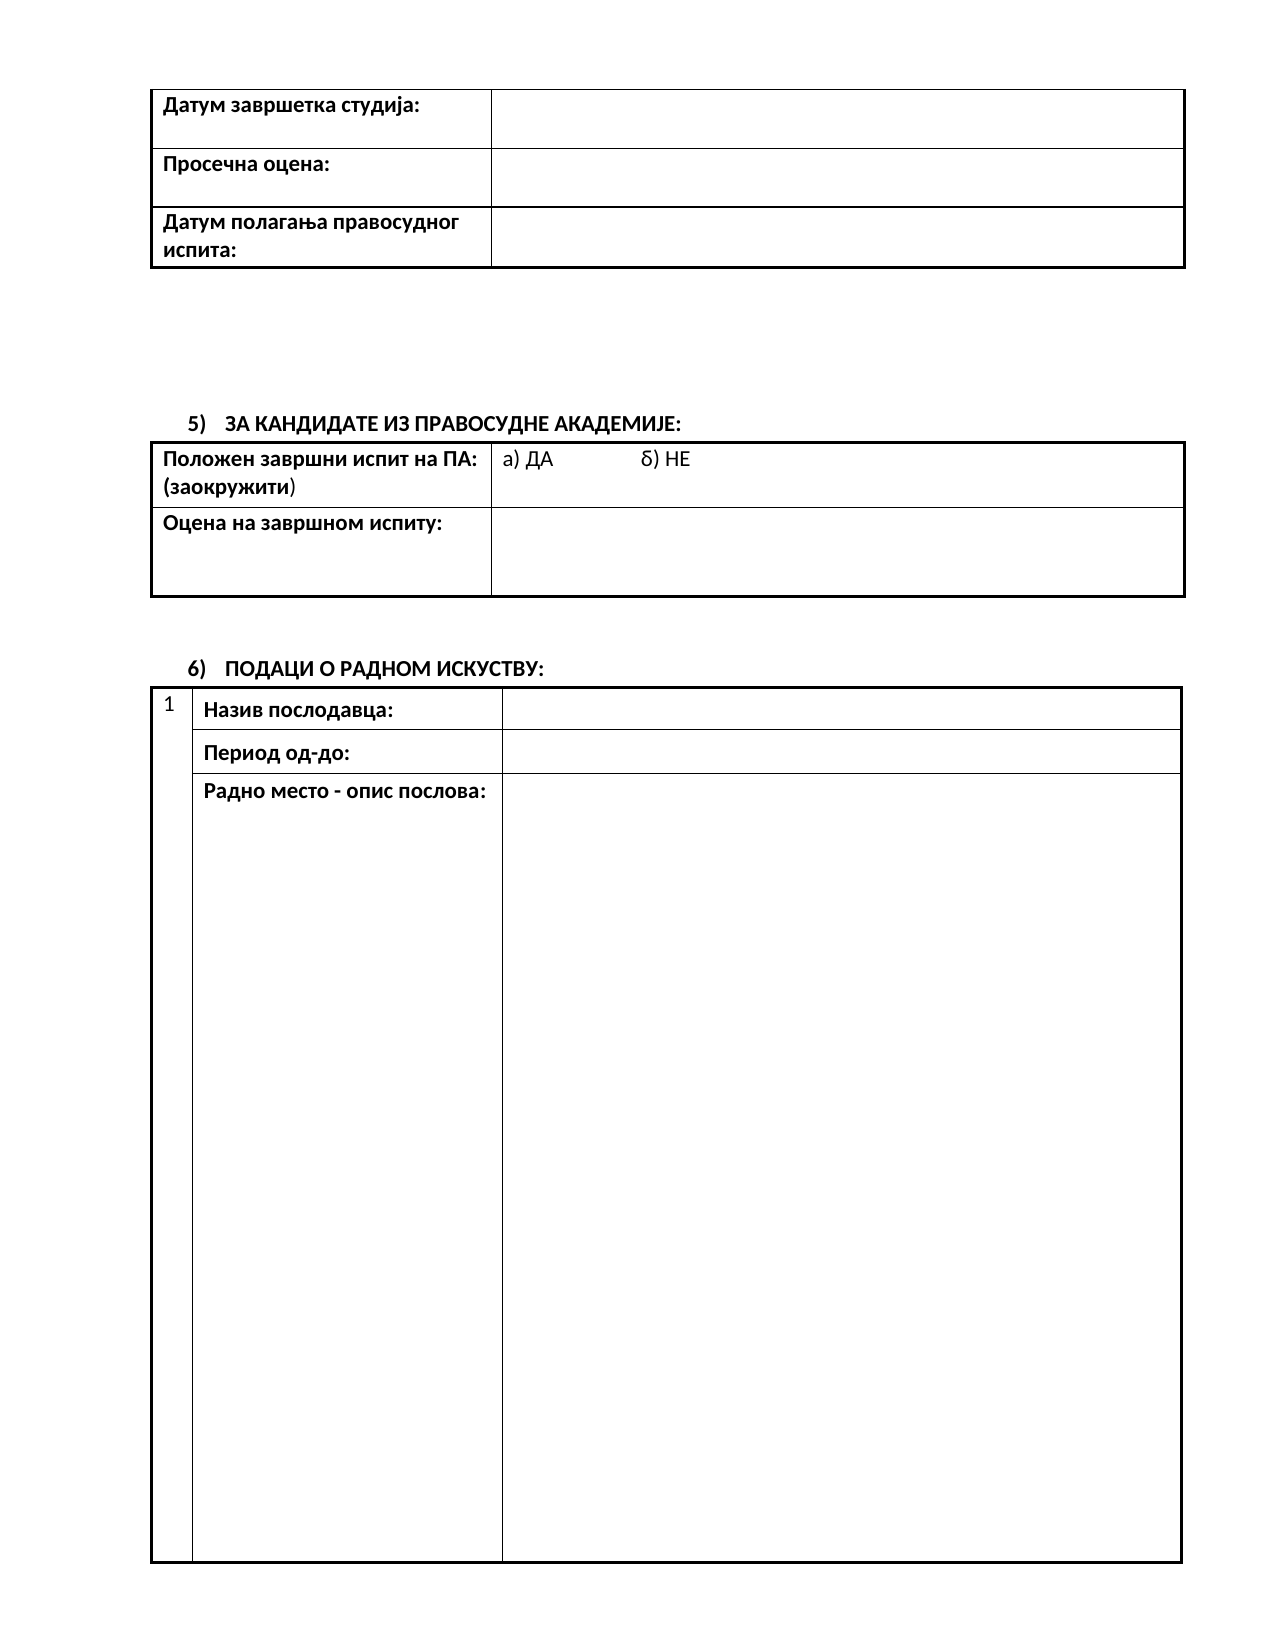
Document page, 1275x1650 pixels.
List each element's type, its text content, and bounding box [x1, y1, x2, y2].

table_header [503, 689, 1180, 729]
list ЗА КАНДИДАТЕ ИЗ ПРАВОСУДНЕ АКАДЕМИЈЕ: [187, 409, 1125, 437]
table_cell Просечна оцена: [153, 149, 491, 206]
table_cell Оцена на завршном испиту: [153, 508, 491, 595]
table_cell Датум полагања правосудног испита: [153, 208, 491, 266]
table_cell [193, 774, 502, 1561]
list ПОДАЦИ О РАДНОМ ИСКУСТВУ: [187, 654, 1125, 682]
table_cell [492, 508, 1183, 595]
table_cell [492, 90, 1183, 148]
table_cell Датум завршетка студија: [153, 90, 491, 148]
table_header а) ДА б) НЕ [492, 444, 1183, 507]
table_cell Период од-до: [193, 730, 502, 773]
table_header Положен завршни испит на ПА: (заокружити) [153, 444, 491, 507]
table_header 1 [153, 689, 192, 1561]
table_cell [503, 730, 1180, 773]
table_cell [492, 149, 1183, 206]
table_cell [503, 774, 1180, 1561]
table_cell [492, 208, 1183, 266]
table_header Назив послодавца: [193, 689, 502, 729]
